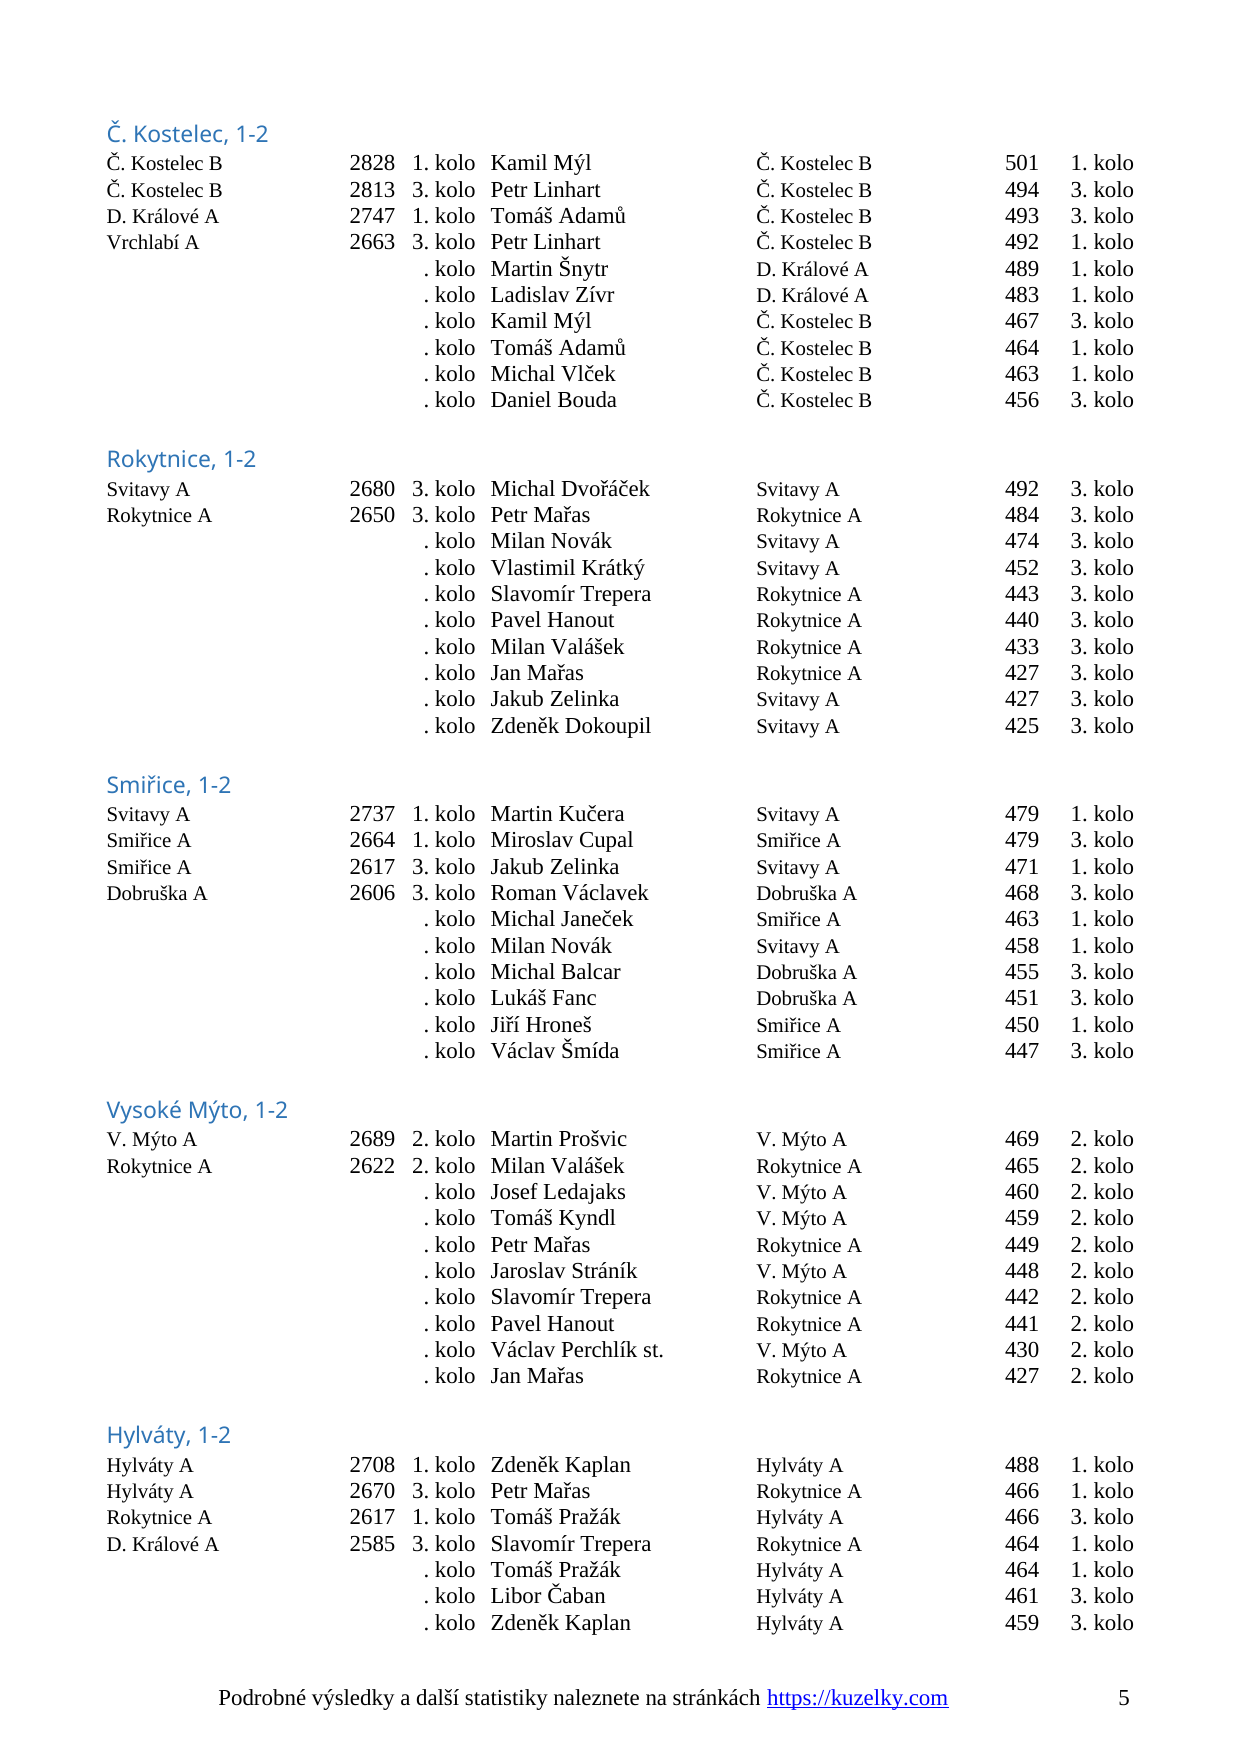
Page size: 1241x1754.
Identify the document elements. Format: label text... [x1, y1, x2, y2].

text . kolo Jakub Zelinka Svitavy A 427 3. kolo [106, 686, 1134, 712]
text . kolo Zdeněk Kaplan Hylváty A 459 3. kolo [106, 1609, 1134, 1635]
text . kolo Slavomír Trepera Rokytnice A 442 2. kolo [106, 1283, 1134, 1310]
text Rokytnice A 2622 2. kolo Milan Valášek Rokytnice A 465 2. kolo [106, 1152, 1134, 1178]
text . kolo Ladislav Zívr D. Králové A 483 1. kolo [106, 281, 1134, 307]
subtitle Vysoké Mýto, 1-2 [106, 1094, 1134, 1125]
text . kolo Jan Mařas Rokytnice A 427 3. kolo [106, 659, 1134, 686]
subtitle Smiřice, 1-2 [106, 769, 1134, 800]
subtitle Rokytnice, 1-2 [106, 443, 1134, 475]
text Č. Kostelec B 2813 3. kolo Petr Linhart Č. Kostelec B 494 3. kolo [106, 176, 1134, 202]
text . kolo Milan Novák Svitavy A 458 1. kolo [106, 932, 1134, 958]
text . kolo Josef Ledajaks V. Mýto A 460 2. kolo [106, 1178, 1134, 1204]
text Hylváty A 2708 1. kolo Zdeněk Kaplan Hylváty A 488 1. kolo [106, 1451, 1134, 1477]
text Smiřice A 2617 3. kolo Jakub Zelinka Svitavy A 471 1. kolo [106, 853, 1134, 879]
text . kolo Milan Novák Svitavy A 474 3. kolo [106, 527, 1134, 554]
text . kolo Michal Vlček Č. Kostelec B 463 1. kolo [106, 360, 1134, 387]
subtitle Č. Kostelec, 1-2 [106, 118, 1134, 149]
text . kolo Petr Mařas Rokytnice A 449 2. kolo [106, 1231, 1134, 1257]
text . kolo Kamil Mýl Č. Kostelec B 467 3. kolo [106, 307, 1134, 334]
text . kolo Jaroslav Stráník V. Mýto A 448 2. kolo [106, 1257, 1134, 1283]
text Svitavy A 2737 1. kolo Martin Kučera Svitavy A 479 1. kolo [106, 800, 1134, 826]
subtitle Hylváty, 1-2 [106, 1419, 1134, 1451]
text Smiřice A 2664 1. kolo Miroslav Cupal Smiřice A 479 3. kolo [106, 826, 1134, 853]
text . kolo Tomáš Kyndl V. Mýto A 459 2. kolo [106, 1204, 1134, 1231]
text . kolo Daniel Bouda Č. Kostelec B 456 3. kolo [106, 387, 1134, 413]
text . kolo Václav Šmída Smiřice A 447 3. kolo [106, 1037, 1134, 1063]
text . kolo Pavel Hanout Rokytnice A 440 3. kolo [106, 606, 1134, 633]
text V. Mýto A 2689 2. kolo Martin Prošvic V. Mýto A 469 2. kolo [106, 1125, 1134, 1152]
text . kolo Jan Mařas Rokytnice A 427 2. kolo [106, 1362, 1134, 1389]
text D. Králové A 2747 1. kolo Tomáš Adamů Č. Kostelec B 493 3. kolo [106, 202, 1134, 228]
text . kolo Slavomír Trepera Rokytnice A 443 3. kolo [106, 580, 1134, 606]
text . kolo Jiří Hroneš Smiřice A 450 1. kolo [106, 1011, 1134, 1037]
text . kolo Milan Valášek Rokytnice A 433 3. kolo [106, 633, 1134, 659]
text Č. Kostelec B 2828 1. kolo Kamil Mýl Č. Kostelec B 501 1. kolo [106, 149, 1134, 176]
text . kolo Pavel Hanout Rokytnice A 441 2. kolo [106, 1310, 1134, 1336]
text . kolo Vlastimil Krátký Svitavy A 452 3. kolo [106, 554, 1134, 580]
text . kolo Tomáš Pražák Hylváty A 464 1. kolo [106, 1556, 1134, 1582]
text . kolo Martin Šnytr D. Králové A 489 1. kolo [106, 255, 1134, 281]
text Rokytnice A 2617 1. kolo Tomáš Pražák Hylváty A 466 3. kolo [106, 1503, 1134, 1530]
text D. Králové A 2585 3. kolo Slavomír Trepera Rokytnice A 464 1. kolo [106, 1530, 1134, 1556]
text . kolo Tomáš Adamů Č. Kostelec B 464 1. kolo [106, 334, 1134, 360]
text . kolo Václav Perchlík st. V. Mýto A 430 2. kolo [106, 1336, 1134, 1362]
text Hylváty A 2670 3. kolo Petr Mařas Rokytnice A 466 1. kolo [106, 1477, 1134, 1503]
text . kolo Michal Balcar Dobruška A 455 3. kolo [106, 958, 1134, 984]
text Rokytnice A 2650 3. kolo Petr Mařas Rokytnice A 484 3. kolo [106, 501, 1134, 527]
text Svitavy A 2680 3. kolo Michal Dvořáček Svitavy A 492 3. kolo [106, 475, 1134, 501]
text . kolo Michal Janeček Smiřice A 463 1. kolo [106, 905, 1134, 932]
text Vrchlabí A 2663 3. kolo Petr Linhart Č. Kostelec B 492 1. kolo [106, 228, 1134, 255]
text . kolo Lukáš Fanc Dobruška A 451 3. kolo [106, 984, 1134, 1011]
text . kolo Libor Čaban Hylváty A 461 3. kolo [106, 1582, 1134, 1609]
text . kolo Zdeněk Dokoupil Svitavy A 425 3. kolo [106, 712, 1134, 738]
text Dobruška A 2606 3. kolo Roman Václavek Dobruška A 468 3. kolo [106, 879, 1134, 905]
